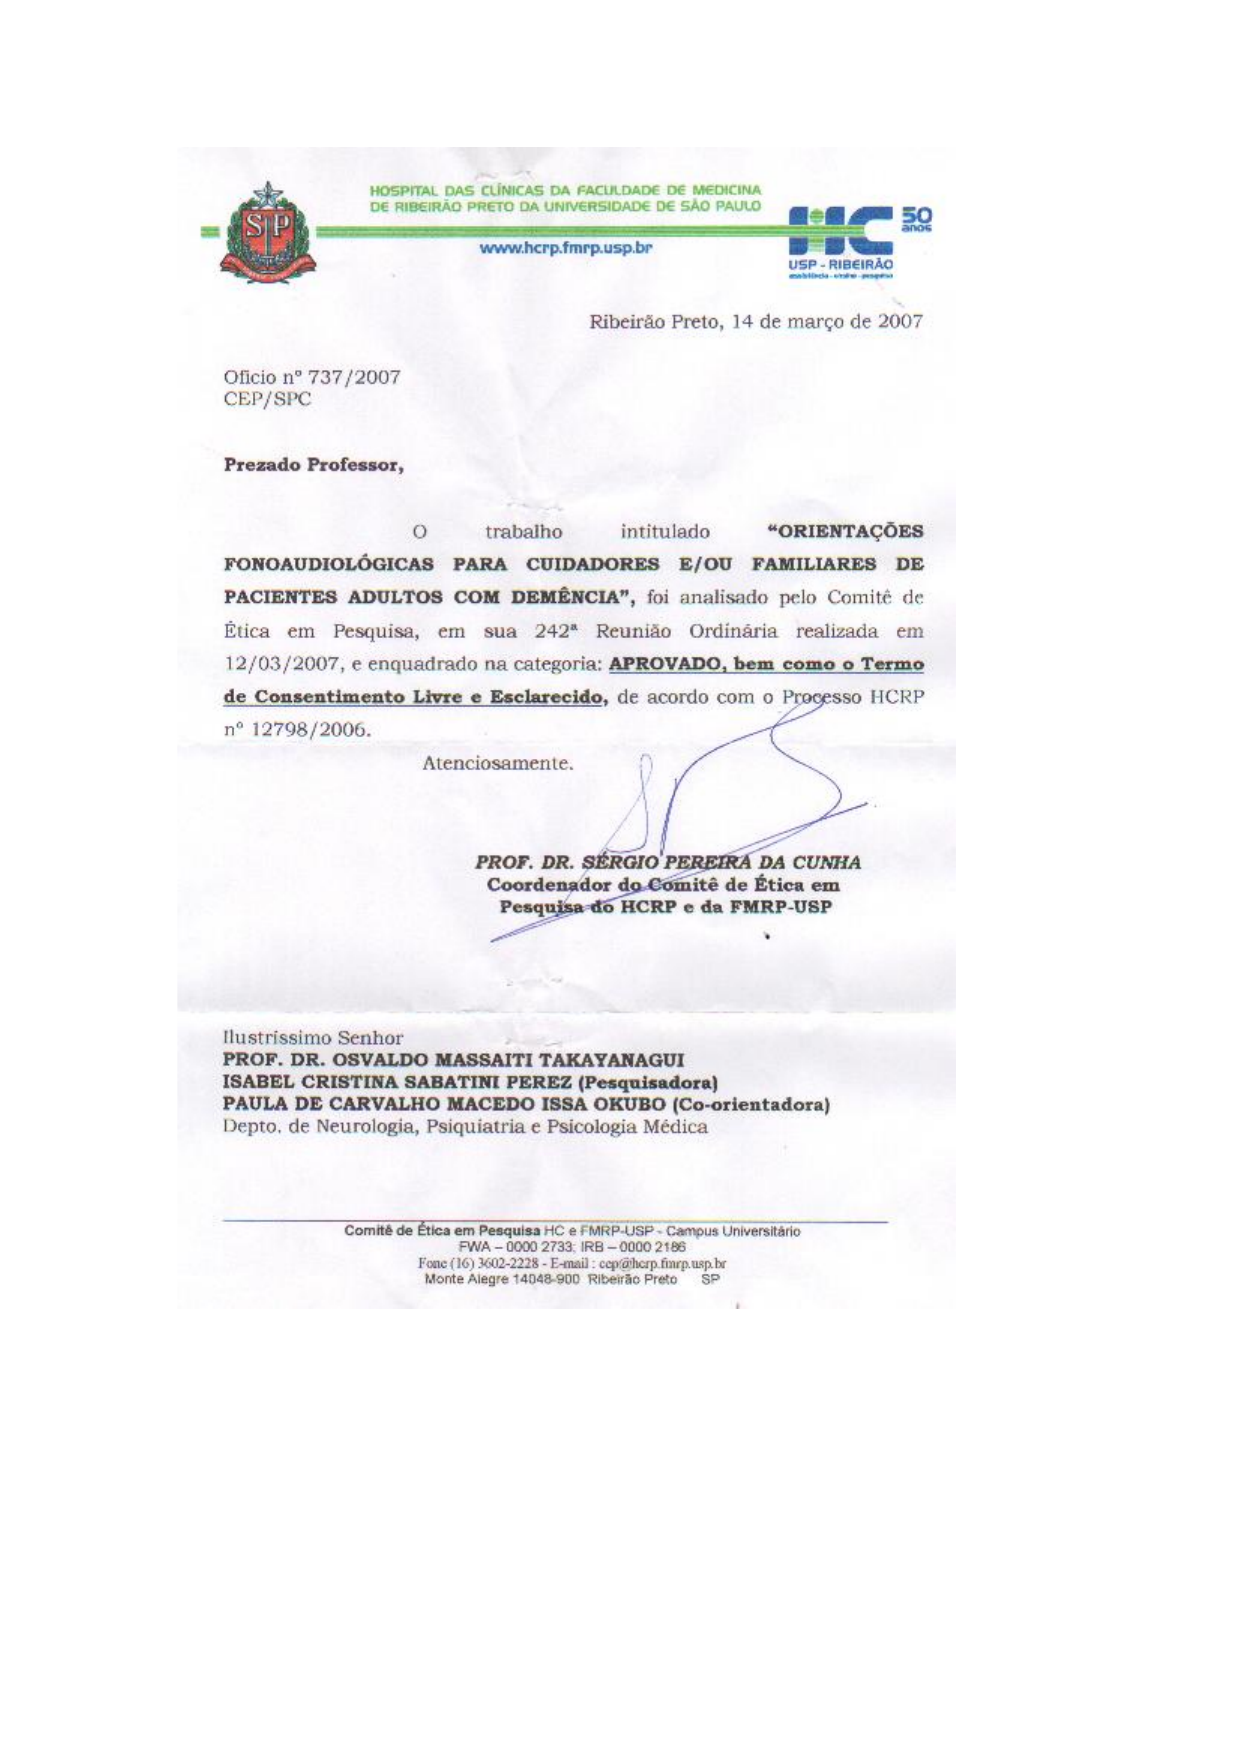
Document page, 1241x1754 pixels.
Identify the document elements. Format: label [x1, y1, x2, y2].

picture [177, 147, 956, 1309]
